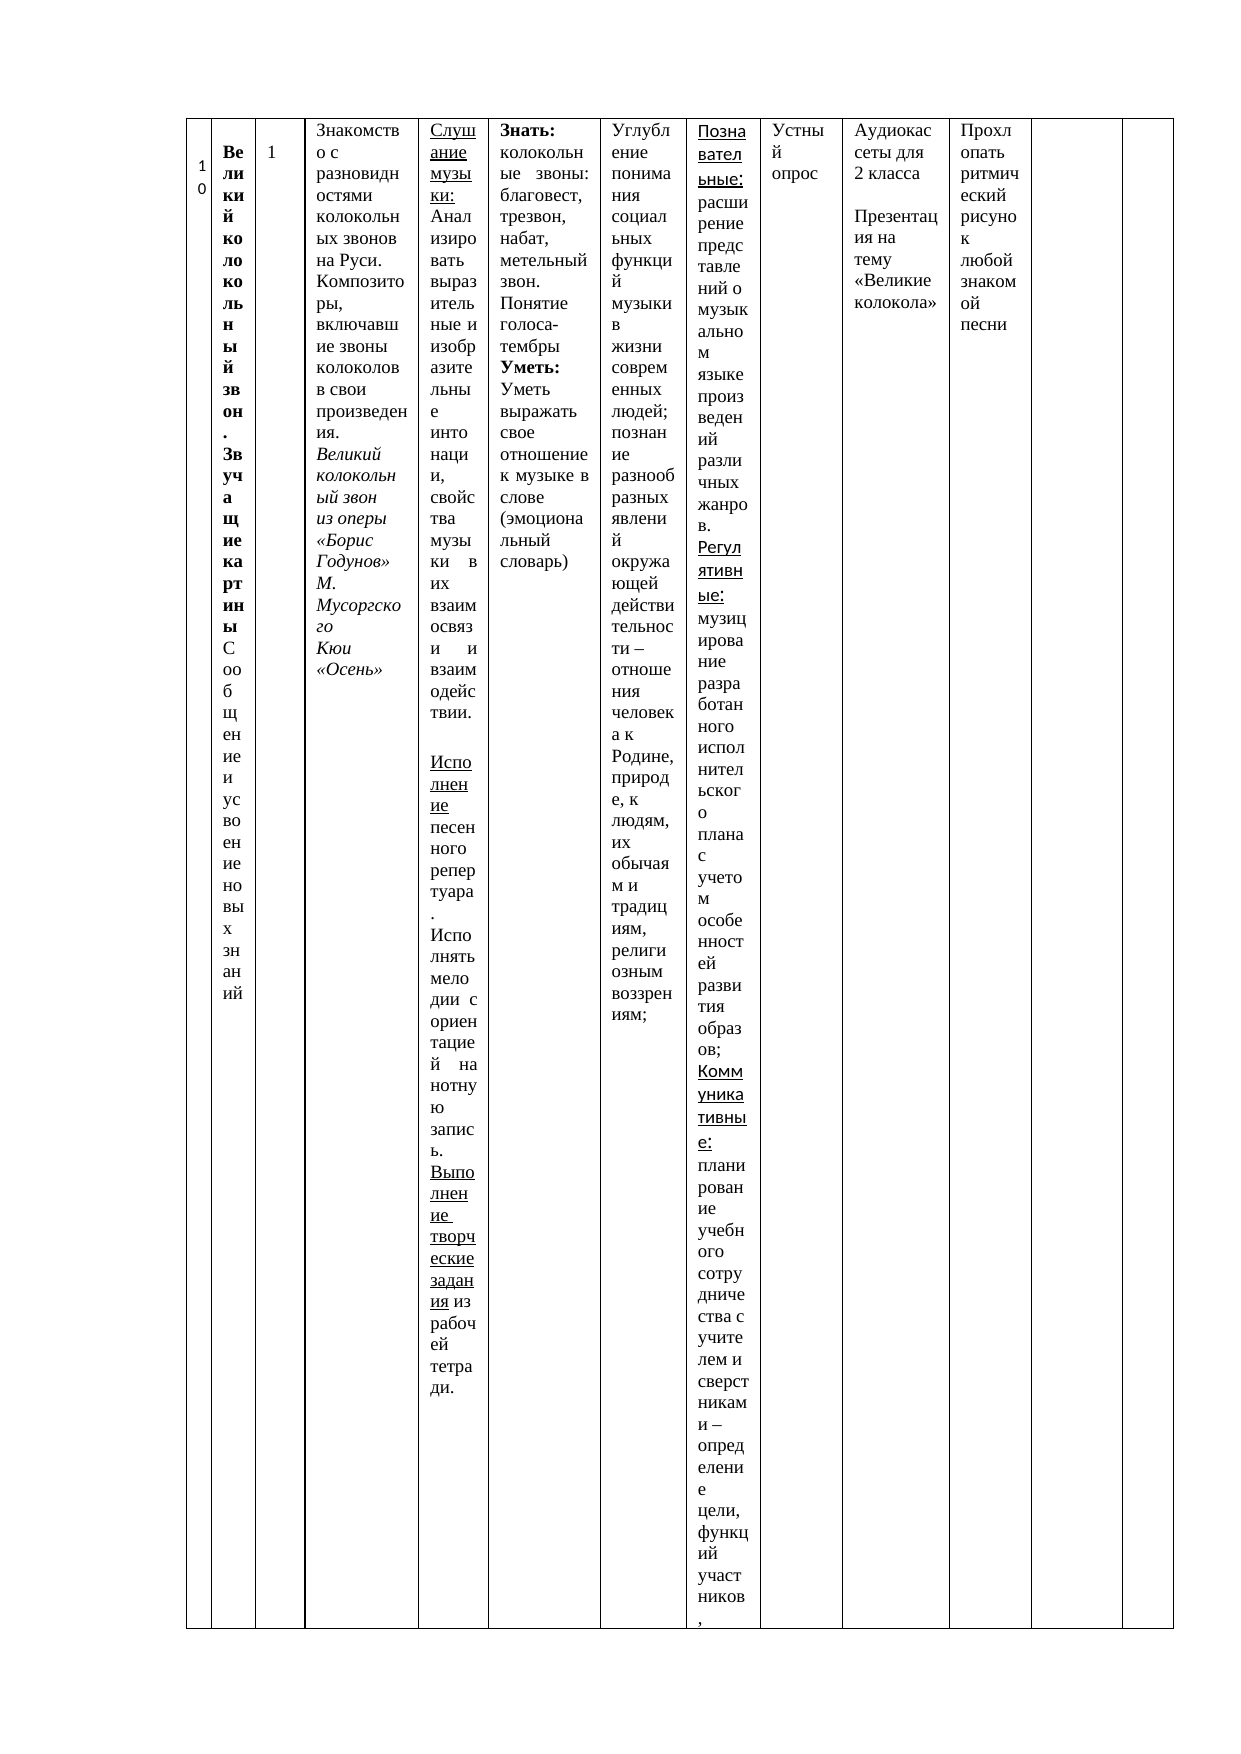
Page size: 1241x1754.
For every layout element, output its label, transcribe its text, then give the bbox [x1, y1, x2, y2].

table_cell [212, 119, 255, 1628]
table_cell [843, 119, 949, 1628]
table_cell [306, 119, 418, 1628]
table_cell 10 [187, 119, 211, 1628]
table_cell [419, 119, 488, 1628]
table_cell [489, 119, 600, 1628]
table_cell 1 [256, 119, 304, 1628]
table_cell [601, 119, 686, 1628]
table_cell [1032, 119, 1122, 1628]
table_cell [950, 119, 1031, 1628]
table_cell Устный опрос [761, 119, 842, 1628]
table_cell [1123, 119, 1173, 1628]
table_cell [687, 119, 760, 1628]
